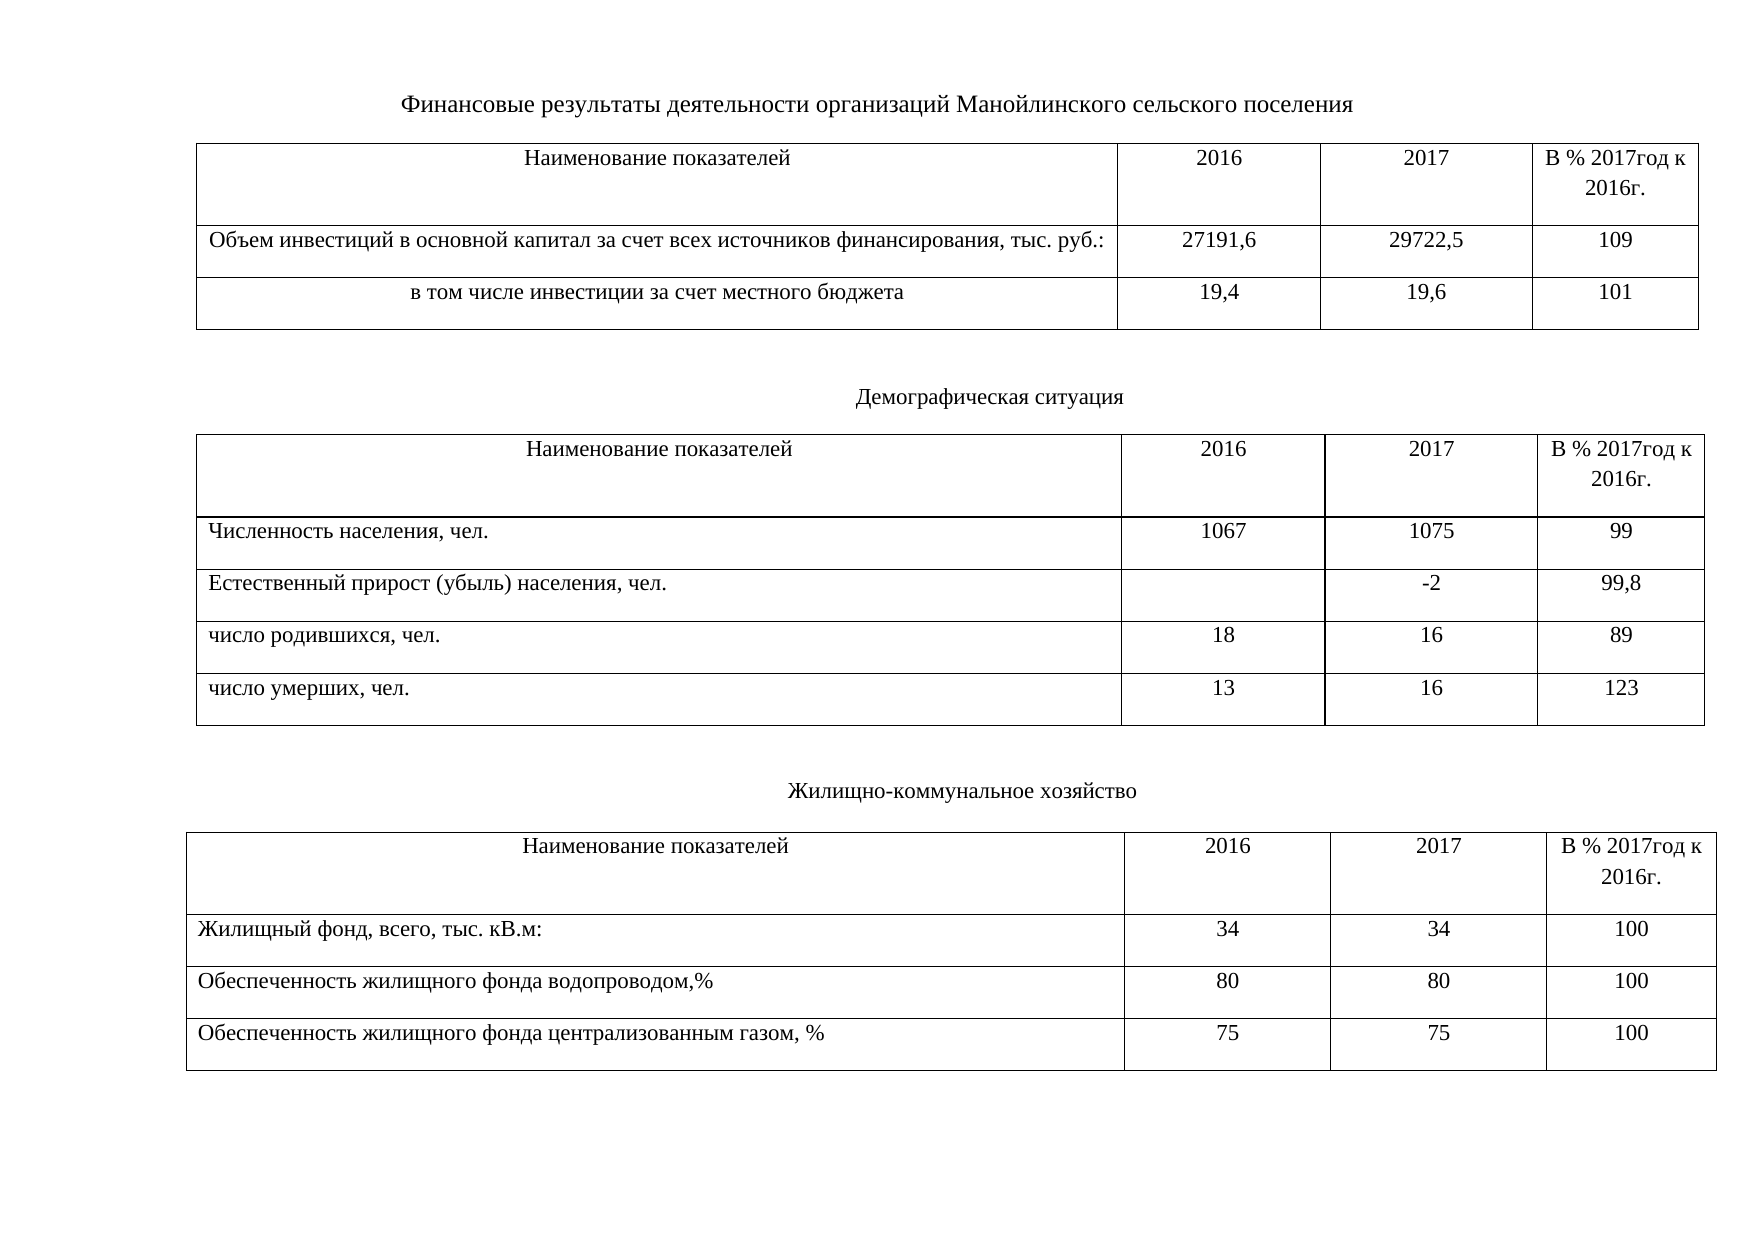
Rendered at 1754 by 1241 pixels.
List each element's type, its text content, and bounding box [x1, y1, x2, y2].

table_cell -2 [1326, 570, 1537, 621]
table_cell 100 [1547, 967, 1716, 1018]
table_cell 34 [1125, 915, 1330, 966]
table_cell 89 [1538, 622, 1704, 673]
table_cell 13 [1122, 674, 1324, 725]
text Жилищно-коммунальное хозяйство [118, 777, 1636, 803]
table_cell Обеспеченность жилищного фонда водопроводом,% [187, 967, 1124, 1018]
table_header 2016 [1122, 435, 1324, 516]
table_cell 100 [1547, 1019, 1716, 1070]
table_cell 1067 [1122, 518, 1324, 568]
table_header 2017 [1331, 833, 1546, 914]
table_cell 75 [1125, 1019, 1330, 1070]
table_header Наименование показателей [187, 833, 1124, 914]
table_cell 99 [1538, 518, 1704, 568]
table_header 2016 [1125, 833, 1330, 914]
table_cell 100 [1547, 915, 1716, 966]
table_cell Естественный прирост (убыль) населения, чел. [197, 570, 1121, 621]
table_header Наименование показателей [197, 144, 1117, 225]
table_header В % 2017год к 2016г. [1533, 144, 1698, 225]
text Демографическая ситуация [118, 383, 1636, 409]
table_cell в том числе инвестиции за счет местного бюджета [197, 278, 1117, 329]
table_cell 109 [1533, 226, 1698, 277]
table_cell 19,4 [1118, 278, 1320, 329]
table_cell [1122, 570, 1324, 621]
table_cell 101 [1533, 278, 1698, 329]
table_cell число умерших, чел. [197, 674, 1121, 725]
table_cell 123 [1538, 674, 1704, 725]
table_cell 75 [1331, 1019, 1546, 1070]
table_cell Объем инвестиций в основной капитал за счет всех источников финансирования, тыс. руб.: [197, 226, 1117, 277]
table_cell Обеспеченность жилищного фонда централизованным газом, % [187, 1019, 1124, 1070]
table_cell 19,6 [1321, 278, 1532, 329]
table_header 2017 [1326, 435, 1537, 516]
table_cell 99,8 [1538, 570, 1704, 621]
table_cell 27191,6 [1118, 226, 1320, 277]
table_header В % 2017год к 2016г. [1538, 435, 1704, 516]
table_cell 16 [1326, 674, 1537, 725]
table_cell 16 [1326, 622, 1537, 673]
table_cell 1075 [1326, 518, 1537, 568]
table_header В % 2017год к 2016г. [1547, 833, 1716, 914]
text Финансовые результаты деятельности организаций Манойлинского сельского поселения [118, 89, 1636, 117]
table_header 2017 [1321, 144, 1532, 225]
table_cell 34 [1331, 915, 1546, 966]
table_cell 80 [1331, 967, 1546, 1018]
table_cell Жилищный фонд, всего, тыс. кВ.м: [187, 915, 1124, 966]
table_header Наименование показателей [197, 435, 1121, 516]
table_cell Численность населения, чел. [197, 518, 1121, 568]
table_cell 29722,5 [1321, 226, 1532, 277]
table_cell 18 [1122, 622, 1324, 673]
table_header 2016 [1118, 144, 1320, 225]
table_cell 80 [1125, 967, 1330, 1018]
table_cell число родившихся, чел. [197, 622, 1121, 673]
